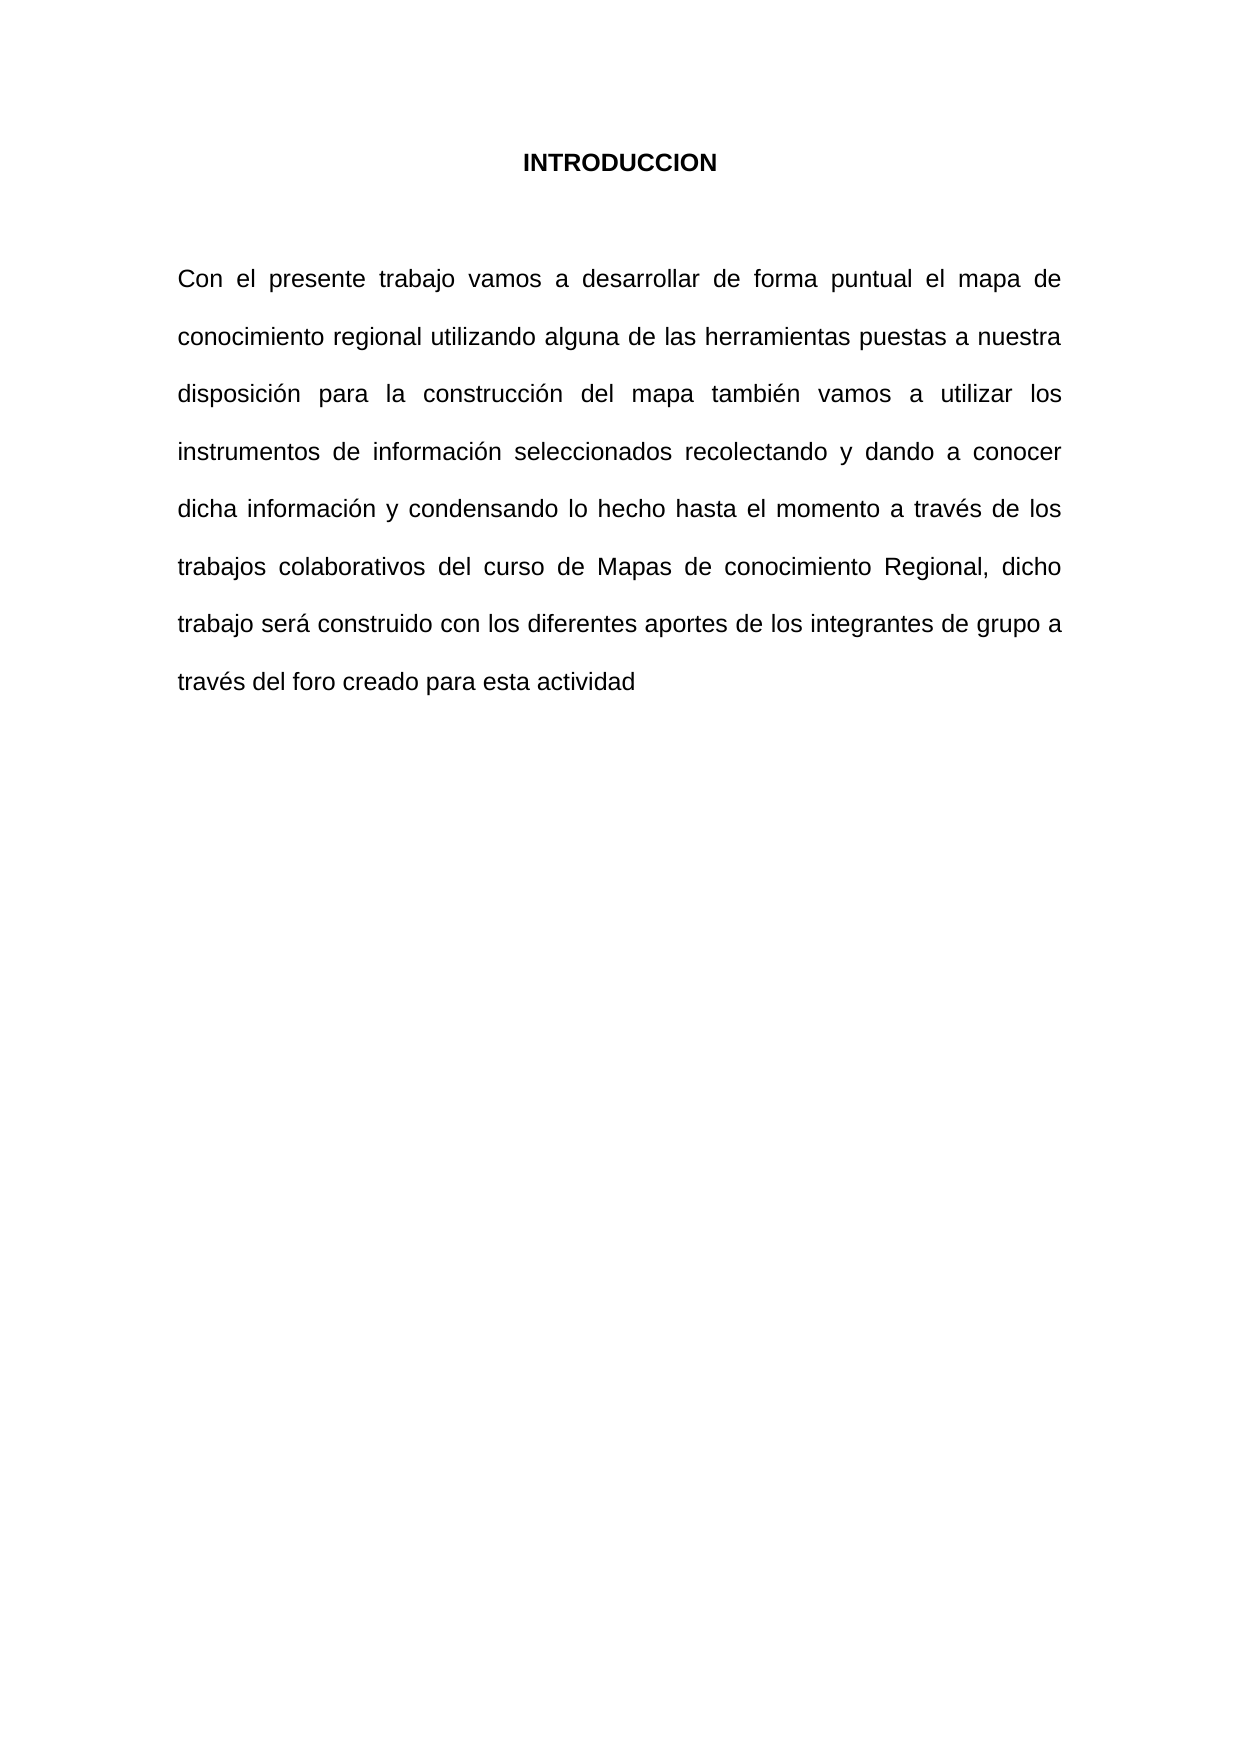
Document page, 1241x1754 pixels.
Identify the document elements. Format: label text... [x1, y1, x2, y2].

text Con el presente trabajo vamos a desarrollar de forma puntual el mapa de conocimiento regional utilizando alguna de las herramientas puestas a nuestra disposición para la construcción del mapa también vamos a utilizar los instrumentos de información seleccionados recolectando y dando a conocer dicha información y condensando lo hecho hasta el momento a través de los trabajos colaborativos del curso de Mapas de conocimiento Regional, dicho trabajo será construido con los diferentes aportes de los integrantes de grupo a través del foro creado para esta actividad [177, 264, 1063, 696]
text INTRODUCCION [177, 148, 1063, 176]
